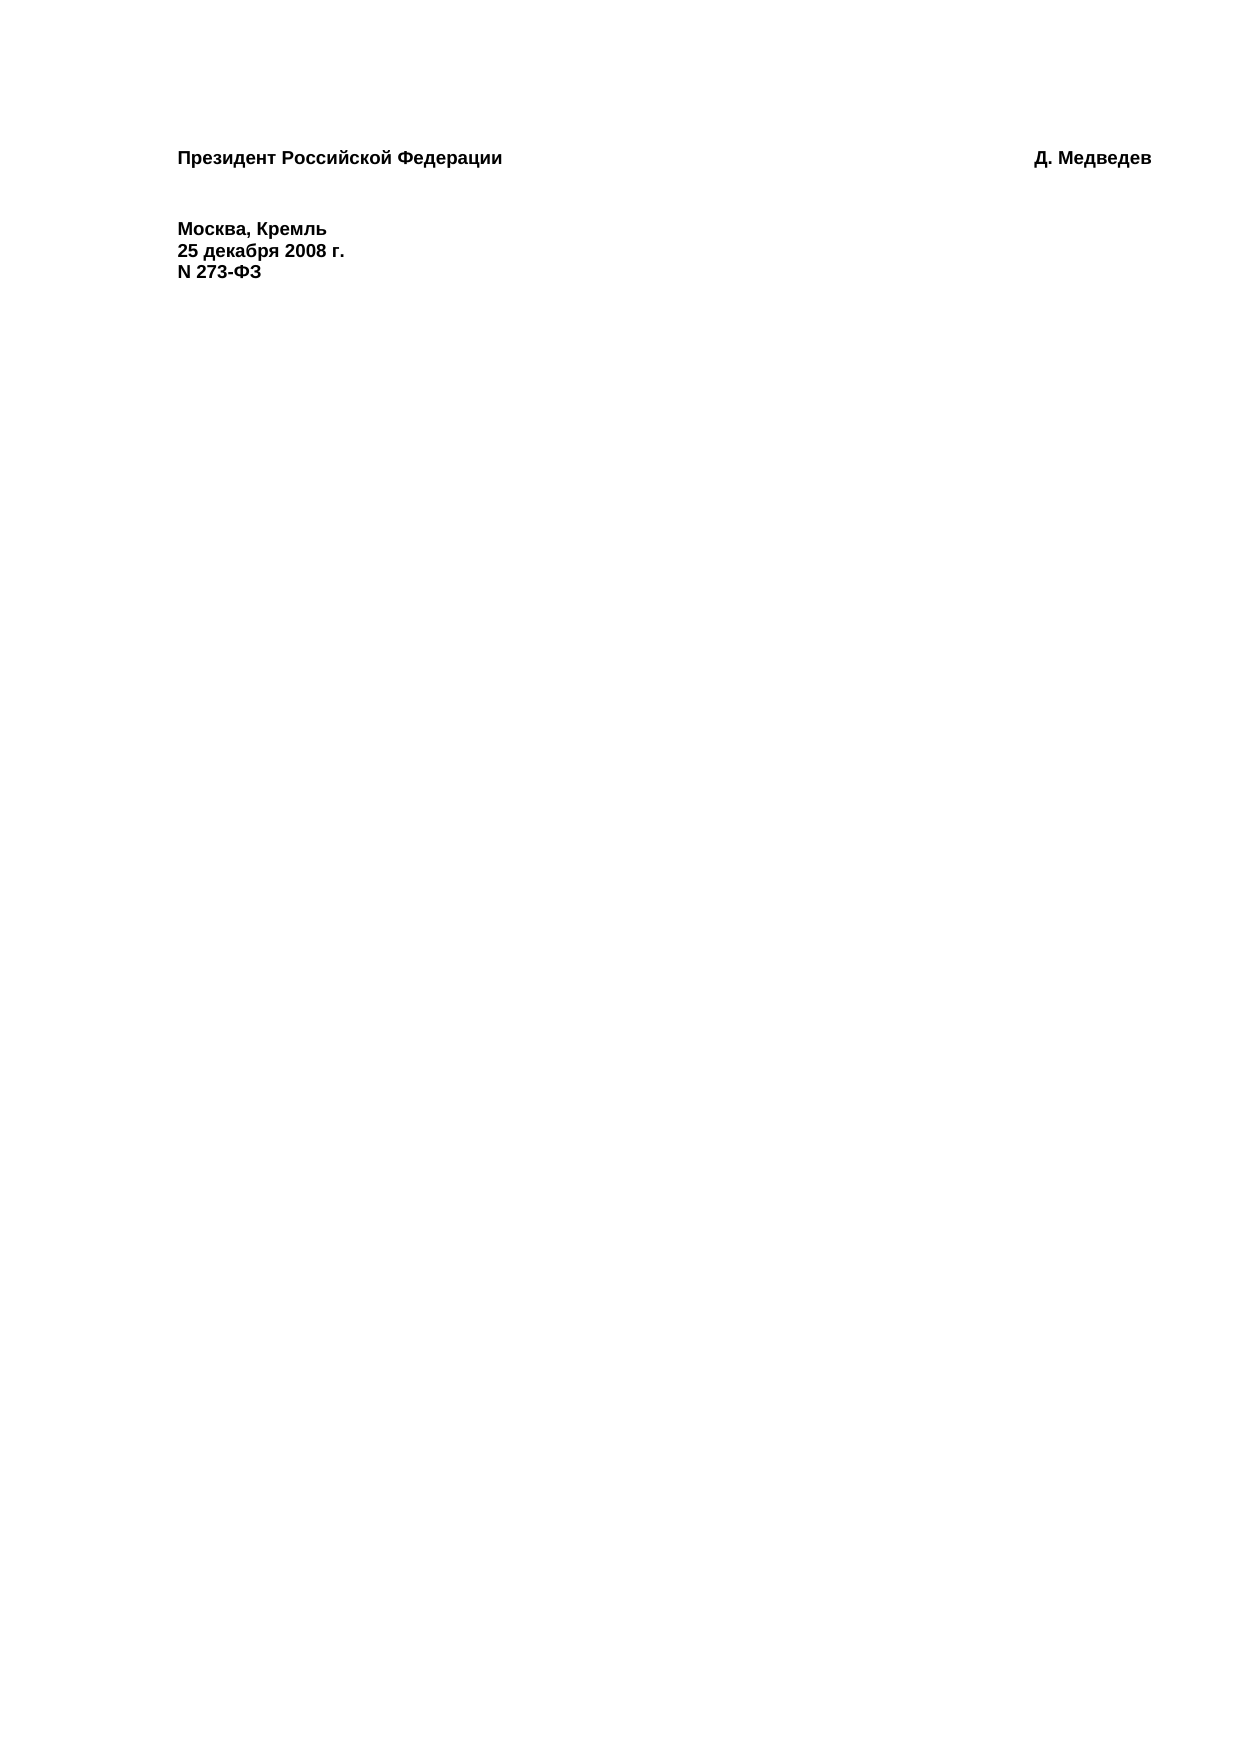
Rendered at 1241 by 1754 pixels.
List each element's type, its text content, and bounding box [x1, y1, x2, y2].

text Москва, Кремль [177, 218, 1152, 239]
text 25 декабря 2008 г. [177, 239, 1152, 261]
table_header Президент Российской Федерации [177, 147, 827, 168]
table_header Д. Медведев [827, 147, 1152, 168]
text N 273-ФЗ [177, 261, 1152, 283]
